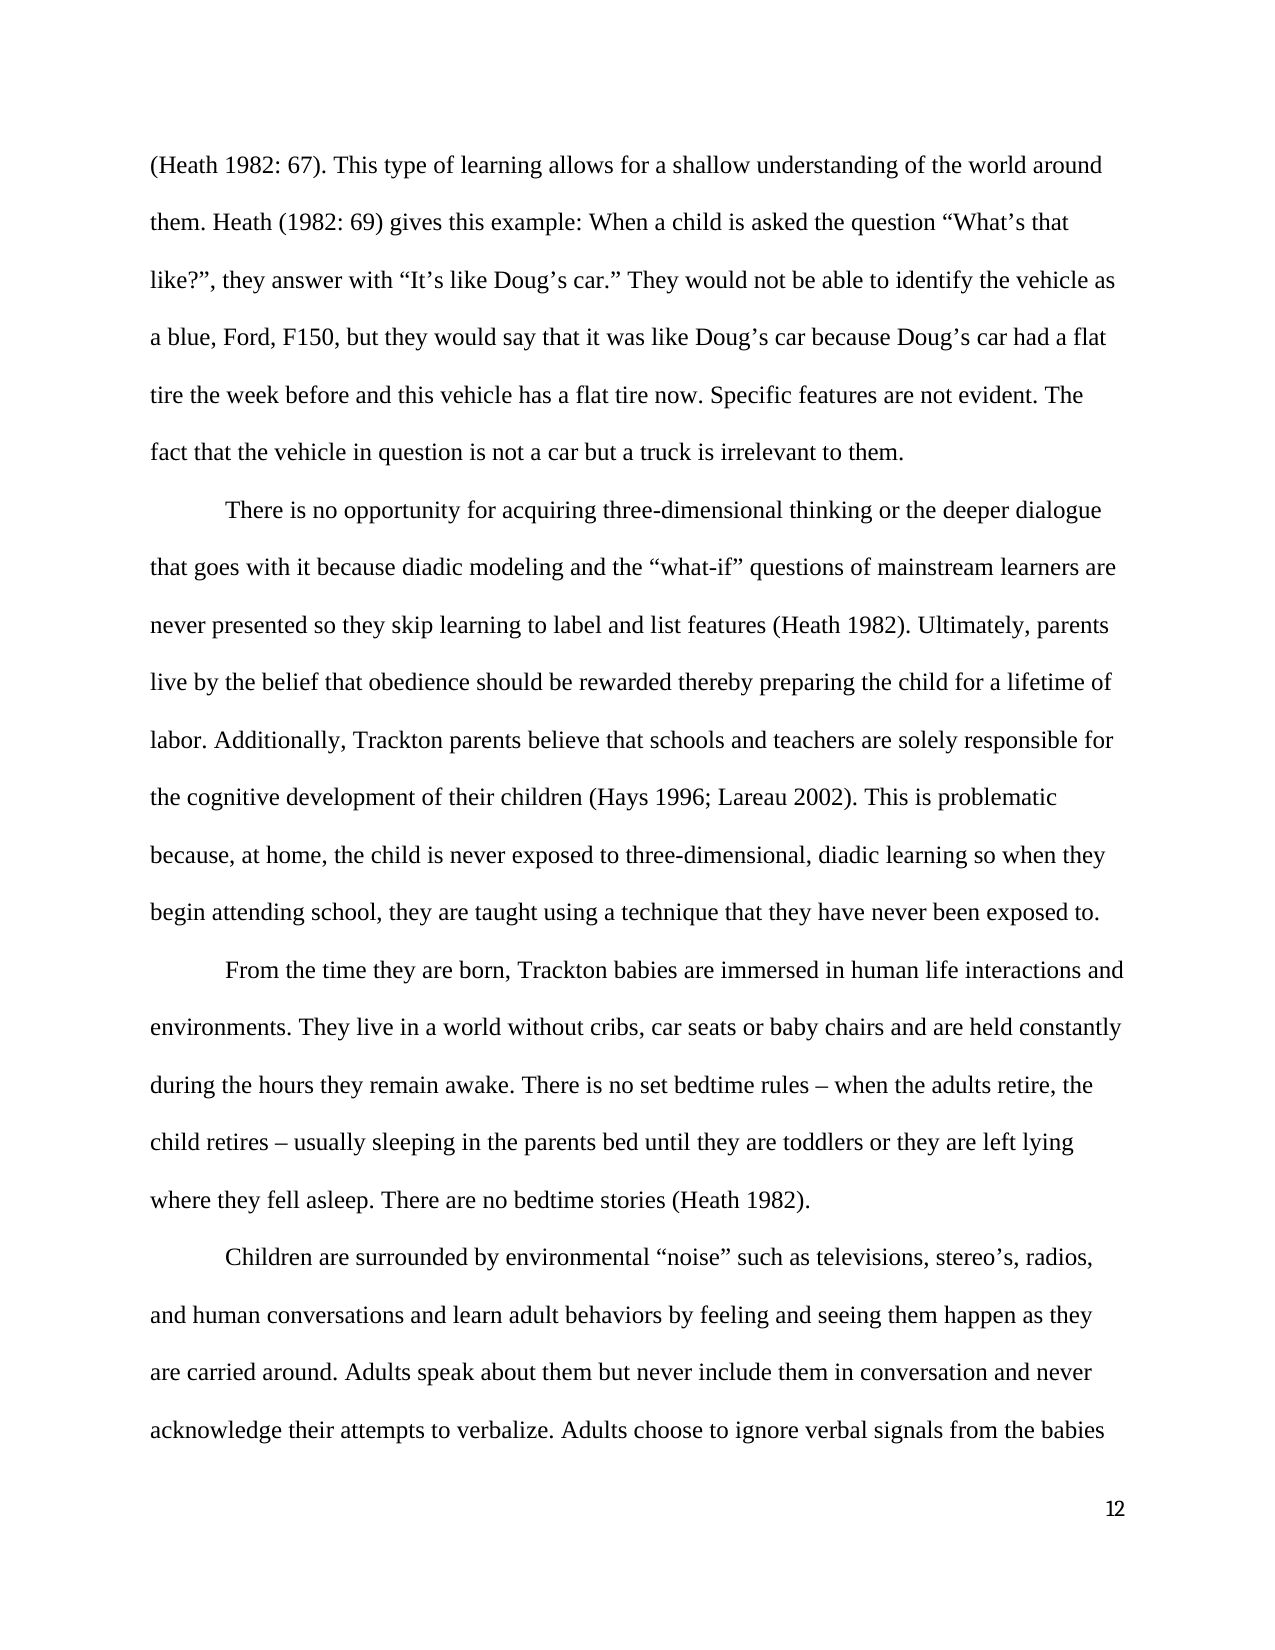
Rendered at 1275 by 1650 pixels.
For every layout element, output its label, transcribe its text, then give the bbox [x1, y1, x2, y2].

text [150, 150, 1125, 466]
text From the time they are born, Trackton babies are immersed in human life interactions and environments. They live in a world without cribs, car seats or baby chairs and are held constantly during the hours they remain awake. There is no set bedtime rules – when the adults retire, the child retires – usually sleeping in the parents bed until they are toddlers or they are left lying where they fell asleep. There are no bedtime stories (Heath 1982). [150, 955, 1125, 1214]
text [150, 1242, 1125, 1444]
text There is no opportunity for acquiring three-dimensional thinking or the deeper dialogue that goes with it because diadic modeling and the “what-if” questions of mainstream learners are never presented so they skip learning to label and list features (Heath 1982). Ultimately, parents live by the belief that obedience should be rewarded thereby preparing the child for a lifetime of labor. Additionally, Trackton parents believe that schools and teachers are solely responsible for the cognitive development of their children (Hays 1996; Lareau 2002). This is problematic because, at home, the child is never exposed to three-dimensional, diadic learning so when they begin attending school, they are taught using a technique that they have never been exposed to. [150, 495, 1125, 926]
